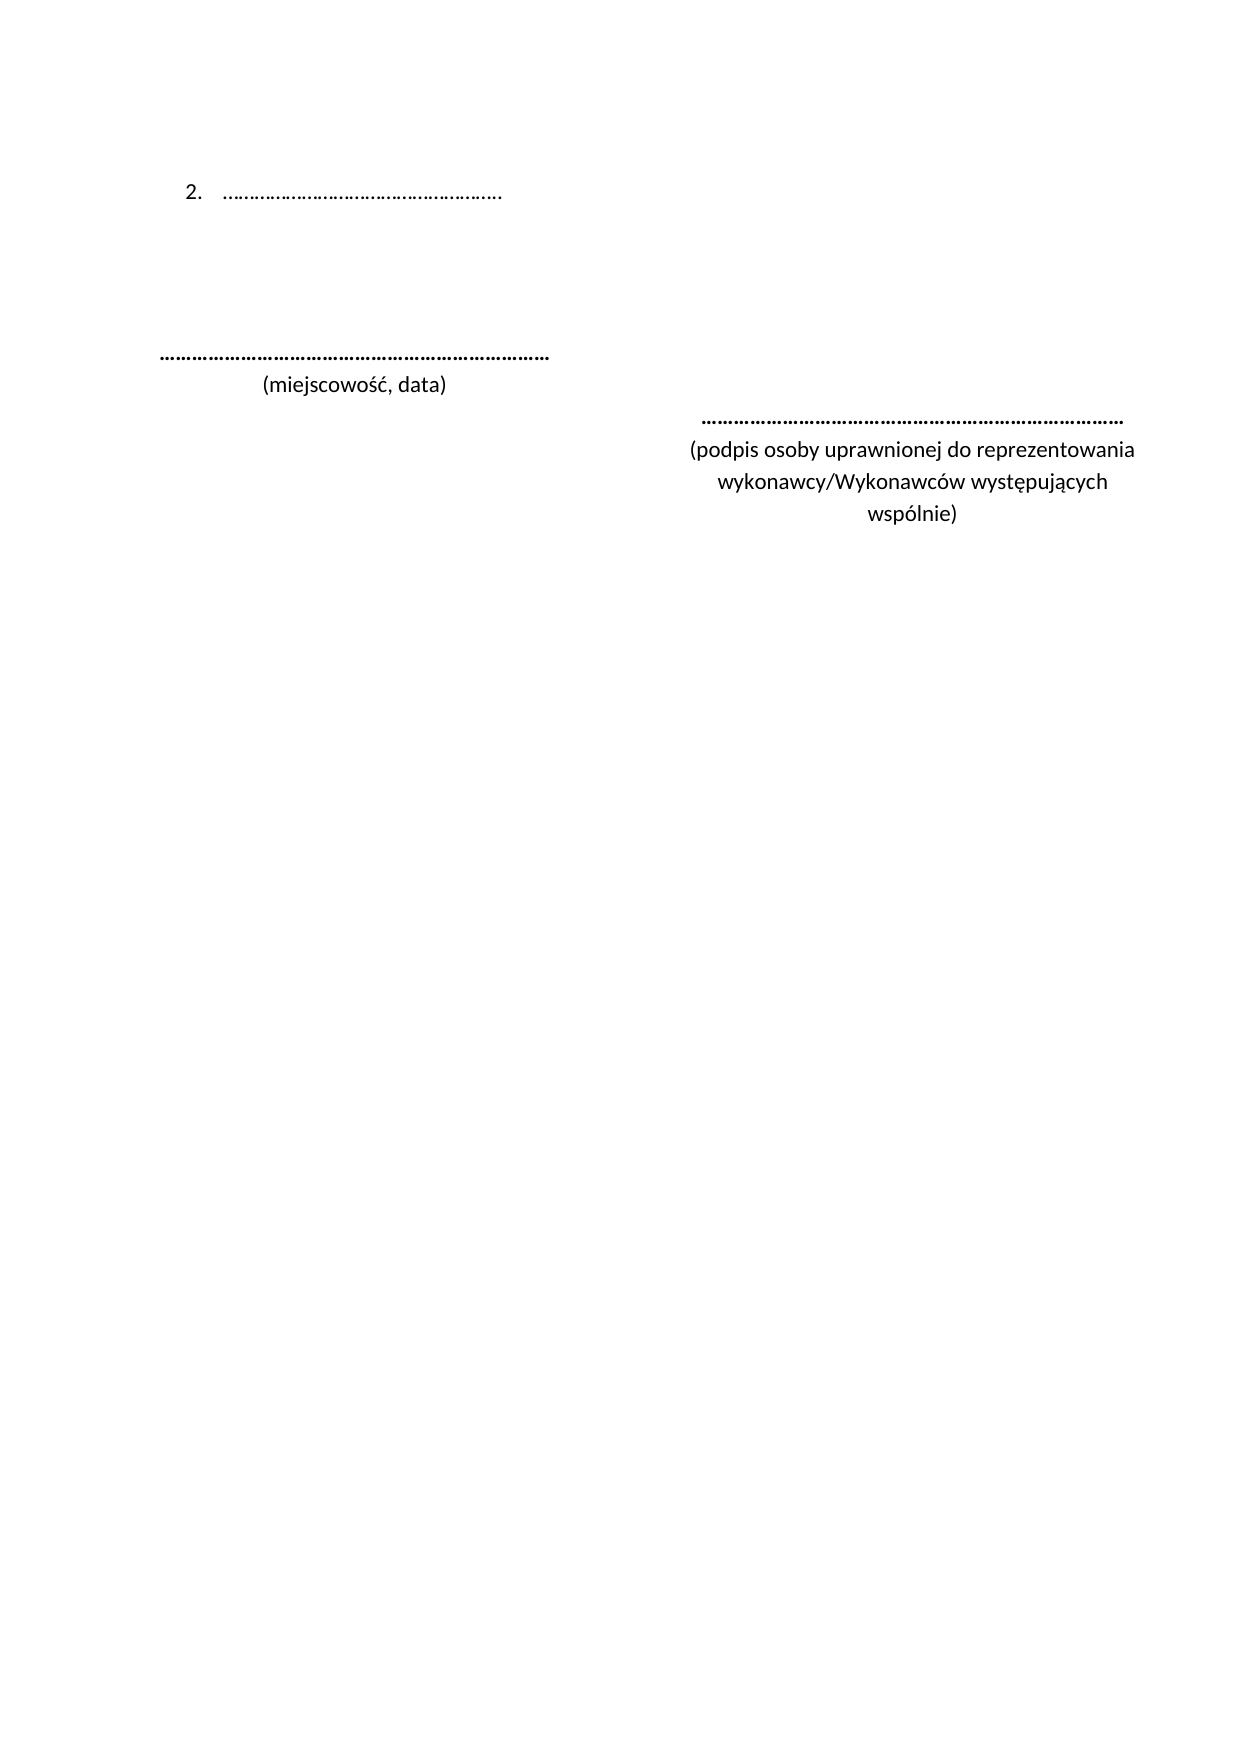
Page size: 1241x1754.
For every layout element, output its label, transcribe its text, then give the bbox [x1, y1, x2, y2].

list …………………………………………….. [185, 177, 1146, 205]
text (miejscowość, data) [148, 370, 561, 398]
text ……………………………………………………………… [148, 338, 561, 366]
text (podpis osoby uprawnionej do reprezentowania wykonawcy/Wykonawców występujących wspólnie) [679, 435, 1146, 527]
text …………………………………………………………………… [679, 402, 1146, 431]
